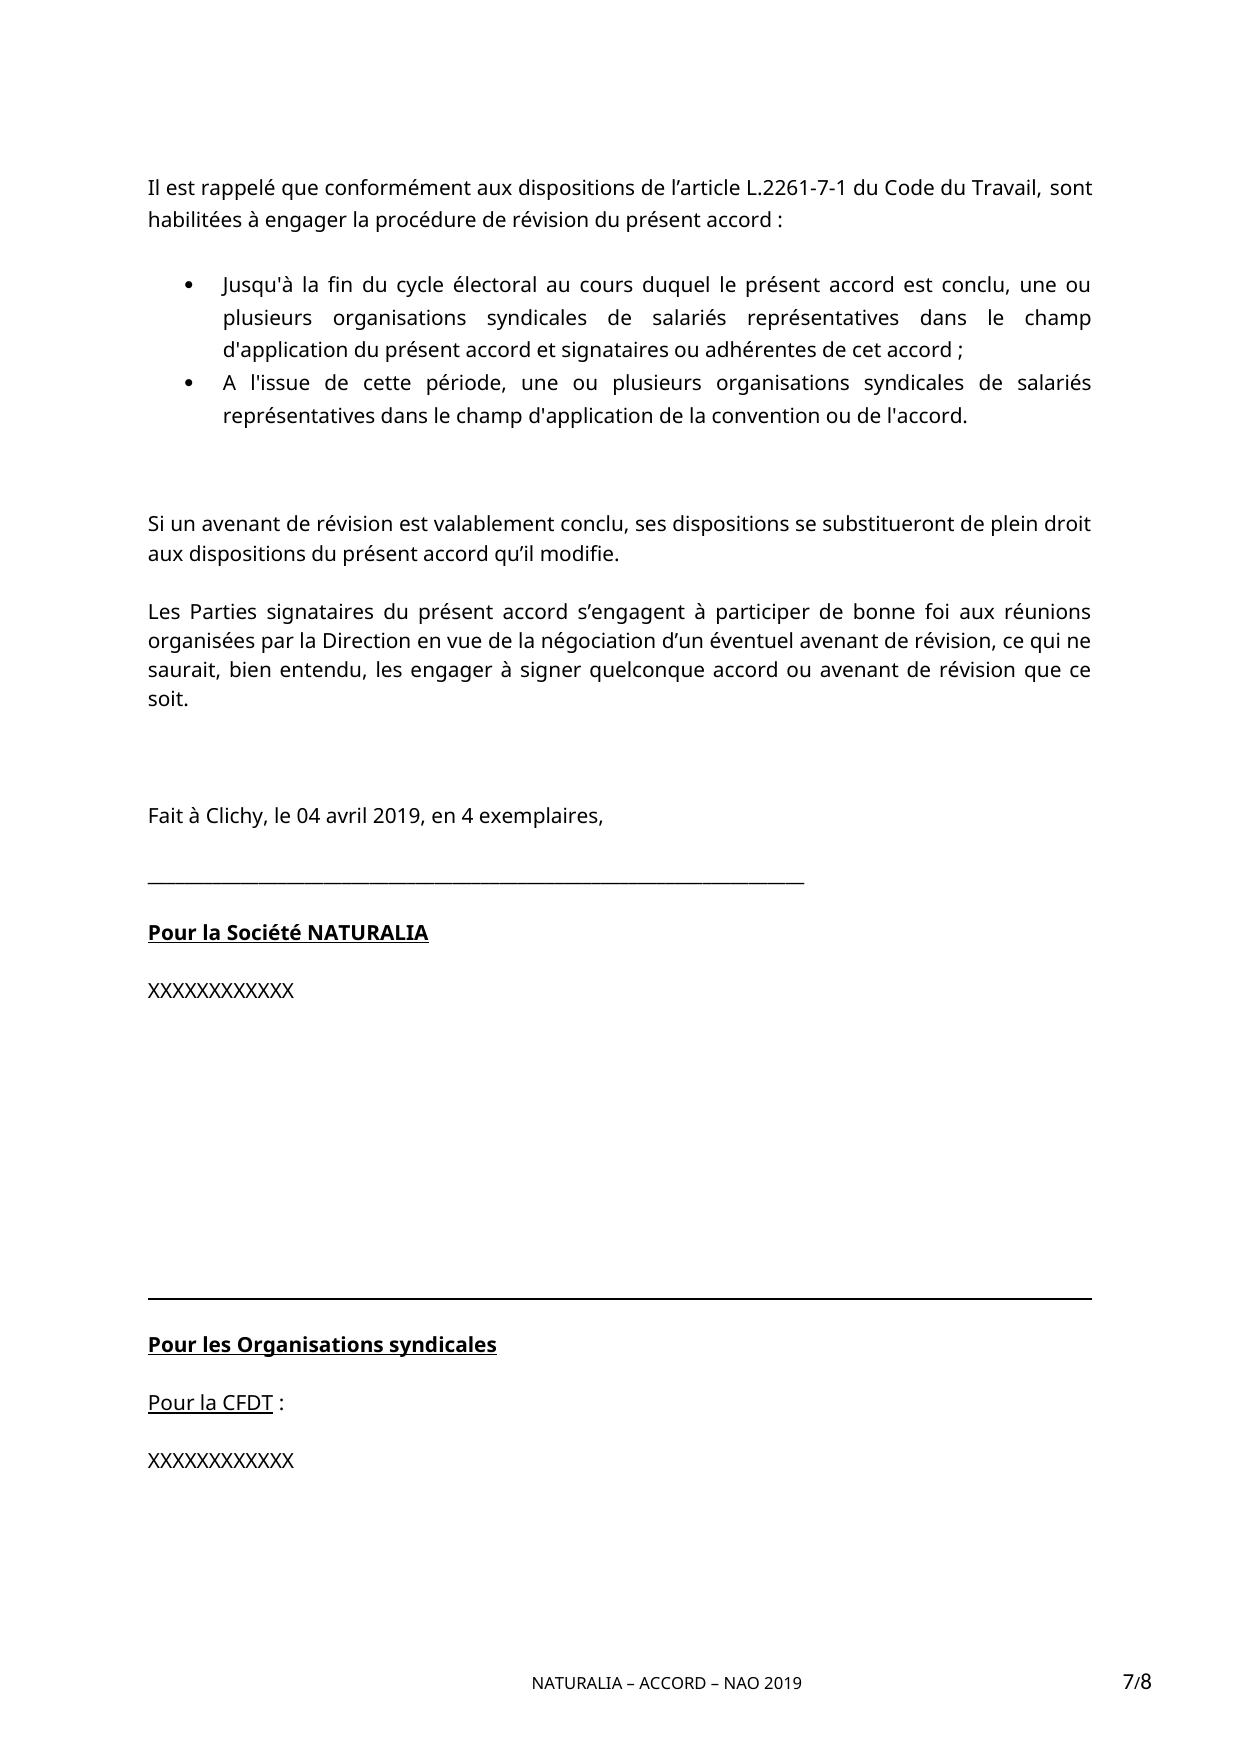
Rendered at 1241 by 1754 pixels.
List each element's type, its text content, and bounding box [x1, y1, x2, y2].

text Il est rappelé que conformément aux dispositions de l’article L.2261-7-1 du Code du Travail, sont habilitées à engager la procédure de révision du présent accord : [148, 173, 1092, 234]
list Jusqu'à la fin du cycle électoral au cours duquel le présent accord est conclu, une ou plusieurs organisations syndicales de salariés représentatives dans le champ d'application du présent accord et signataires ou adhérentes de cet accord ; [185, 270, 1092, 364]
text Fait à Clichy, le 04 avril 2019, en 4 exemplaires, [148, 800, 1092, 829]
text Les Parties signataires du présent accord s’engagent à participer de bonne foi aux réunions organisées par la Direction en vue de la négociation d’un éventuel avenant de révision, ce qui ne saurait, bien entendu, les engager à signer quelconque accord ou avenant de révision que ce soit. [148, 596, 1092, 713]
text Pour la Société NATURALIA [148, 917, 1092, 946]
text XXXXXXXXXXXX [148, 1445, 1092, 1474]
text _______________________________________________________________________ [148, 858, 1092, 888]
text Pour la CFDT : [148, 1387, 1092, 1416]
text Pour les Organisations syndicales [148, 1329, 1092, 1358]
text Si un avenant de révision est valablement conclu, ses dispositions se substitueront de plein droit aux dispositions du présent accord qu’il modifie. [148, 508, 1092, 567]
list A l'issue de cette période, une ou plusieurs organisations syndicales de salariés représentatives dans le champ d'application de la convention ou de l'accord. [185, 368, 1092, 429]
text XXXXXXXXXXXX [148, 975, 1092, 1004]
